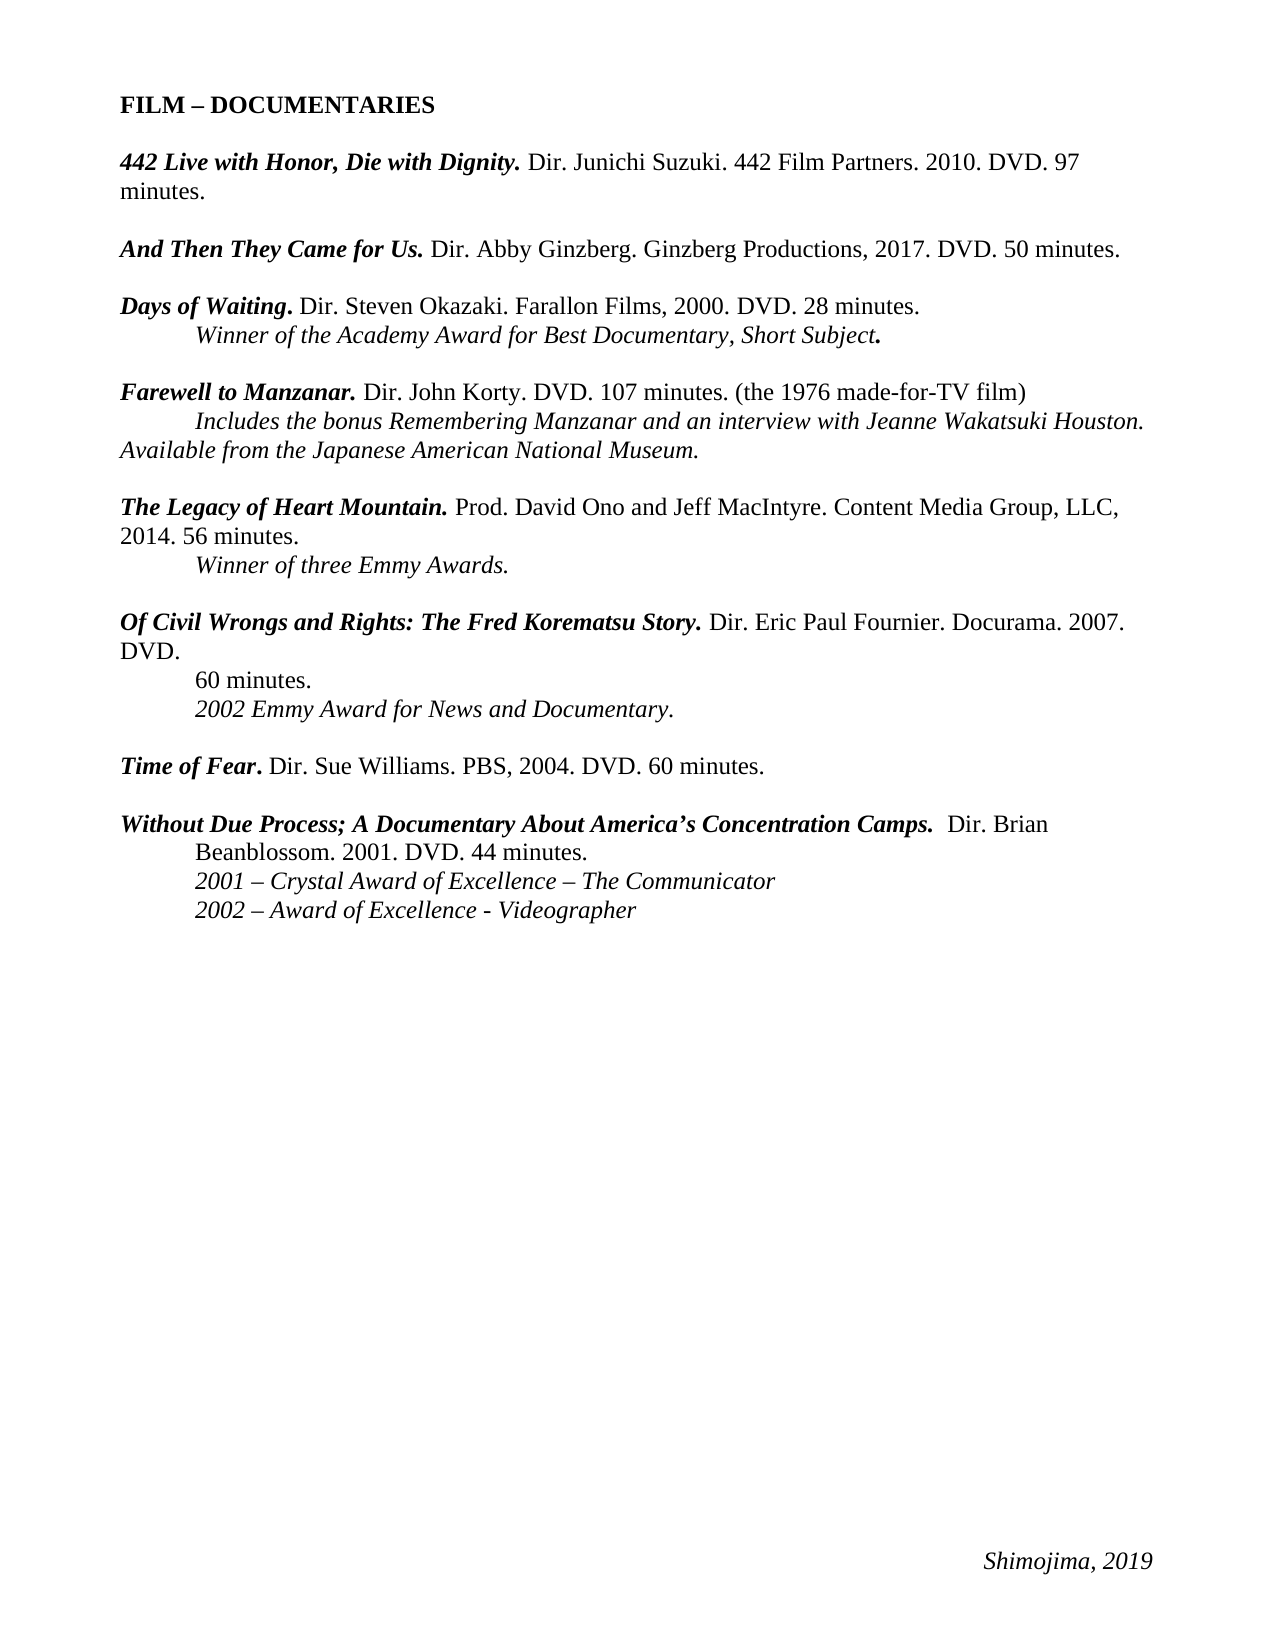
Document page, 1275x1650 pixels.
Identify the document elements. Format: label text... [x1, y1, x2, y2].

text And Then They Came for Us. Dir. Abby Ginzberg. Ginzberg Productions, 2017. DVD. 50 minutes. [120, 234, 1155, 262]
text Winner of three Emmy Awards. [120, 550, 1155, 579]
text Days of Waiting. Dir. Steven Okazaki. Farallon Films, 2000. DVD. 28 minutes. [120, 291, 1155, 320]
text Winner of the Academy Award for Best Documentary, Short Subject. [120, 320, 1155, 349]
text Farewell to Manzanar. Dir. John Korty. DVD. 107 minutes. (the 1976 made-for-TV film) Includes the bonus Remembering Manzanar and an interview with Jeanne Wakatsuki Houston. Available from the Japanese American National Museum. [120, 377, 1155, 464]
text The Legacy of Heart Mountain. Prod. David Ono and Jeff MacIntyre. Content Media Group, LLC, 2014. 56 minutes. [120, 492, 1155, 550]
text Time of Fear. Dir. Sue Williams. PBS, 2004. DVD. 60 minutes. [120, 751, 1155, 780]
text Without Due Process; A Documentary About America’s Concentration Camps. Dir. Brian Beanblossom. 2001. DVD. 44 minutes. 2001 – Crystal Award of Excellence – The Communicator 2002 – Award of Excellence - Videographer [120, 809, 1155, 924]
text 442 Live with Honor, Die with Dignity. Dir. Junichi Suzuki. 442 Film Partners. 2010. DVD. 97 minutes. [120, 147, 1155, 205]
text 60 minutes. [120, 665, 1155, 694]
text FILM – DOCUMENTARIES [120, 90, 1155, 119]
text Of Civil Wrongs and Rights: The Fred Korematsu Story. Dir. Eric Paul Fournier. Docurama. 2007. DVD. [120, 607, 1155, 665]
text 2002 Emmy Award for News and Documentary. [120, 694, 1155, 722]
